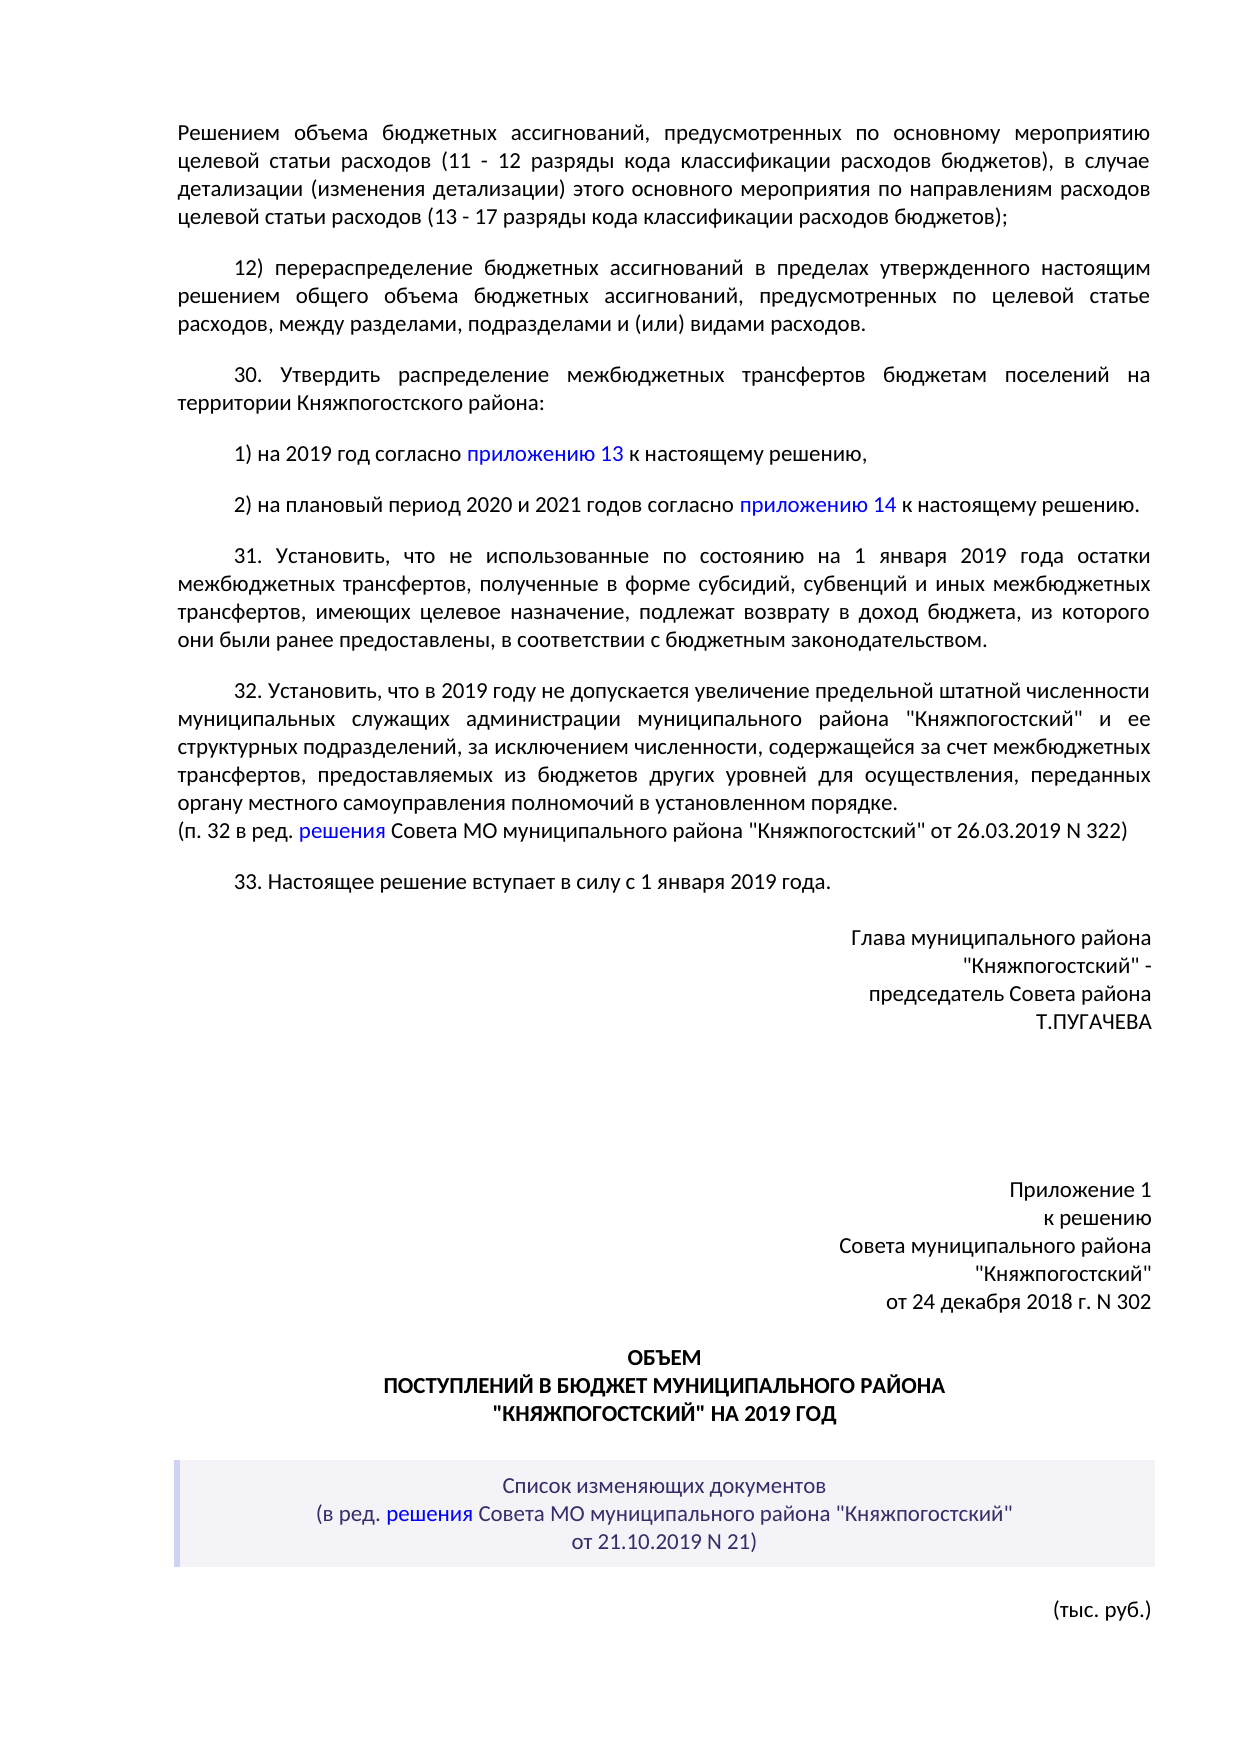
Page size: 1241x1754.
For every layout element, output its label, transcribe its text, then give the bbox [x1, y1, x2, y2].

text "Княжпогостский" [177, 1259, 1152, 1287]
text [177, 118, 1152, 230]
text Совета муниципального района [177, 1231, 1152, 1259]
text к решению [177, 1203, 1152, 1231]
text 31. Установить, что не использованные по состоянию на 1 января 2019 года остатки межбюджетных трансфертов, полученные в форме субсидий, субвенций и иных межбюджетных трансфертов, имеющих целевое назначение, подлежат возврату в доход бюджета, из которого они были ранее предоставлены, в соответствии с бюджетным законодательством. [177, 541, 1152, 653]
text 30. Утвердить распределение межбюджетных трансфертов бюджетам поселений на территории Княжпогостского района: [177, 360, 1152, 416]
text "Княжпогостский" - [177, 951, 1152, 979]
title ОБЪЕМ [177, 1343, 1152, 1371]
table_header Список изменяющих документов (в ред. решения Совета МО муниципального района "Княжпогостский" от 21.10.2019 N 21) [180, 1460, 1149, 1567]
text Приложение 1 [177, 1175, 1152, 1203]
text Глава муниципального района [177, 923, 1152, 951]
text от 24 декабря 2018 г. N 302 [177, 1287, 1152, 1315]
text 2) на плановый период 2020 и 2021 годов согласно приложению 14 к настоящему решению. [177, 490, 1152, 518]
title "КНЯЖПОГОСТСКИЙ" НА 2019 ГОД [177, 1399, 1152, 1427]
text (п. 32 в ред. решения Совета МО муниципального района "Княжпогостский" от 26.03.2019 N 322) [177, 816, 1152, 844]
text 12) перераспределение бюджетных ассигнований в пределах утвержденного настоящим решением общего объема бюджетных ассигнований, предусмотренных по целевой статье расходов, между разделами, подразделами и (или) видами расходов. [177, 253, 1152, 337]
text 1) на 2019 год согласно приложению 13 к настоящему решению, [177, 439, 1152, 467]
text (тыс. руб.) [177, 1595, 1152, 1623]
text 32. Установить, что в 2019 году не допускается увеличение предельной штатной численности муниципальных служащих администрации муниципального района "Княжпогостский" и ее структурных подразделений, за исключением численности, содержащейся за счет межбюджетных трансфертов, предоставляемых из бюджетов других уровней для осуществления, переданных органу местного самоуправления полномочий в установленном порядке. [177, 676, 1152, 816]
text Т.ПУГАЧЕВА [177, 1007, 1152, 1035]
text председатель Совета района [177, 979, 1152, 1007]
text 33. Настоящее решение вступает в силу с 1 января 2019 года. [177, 867, 1152, 895]
title ПОСТУПЛЕНИЙ В БЮДЖЕТ МУНИЦИПАЛЬНОГО РАЙОНА [177, 1371, 1152, 1399]
